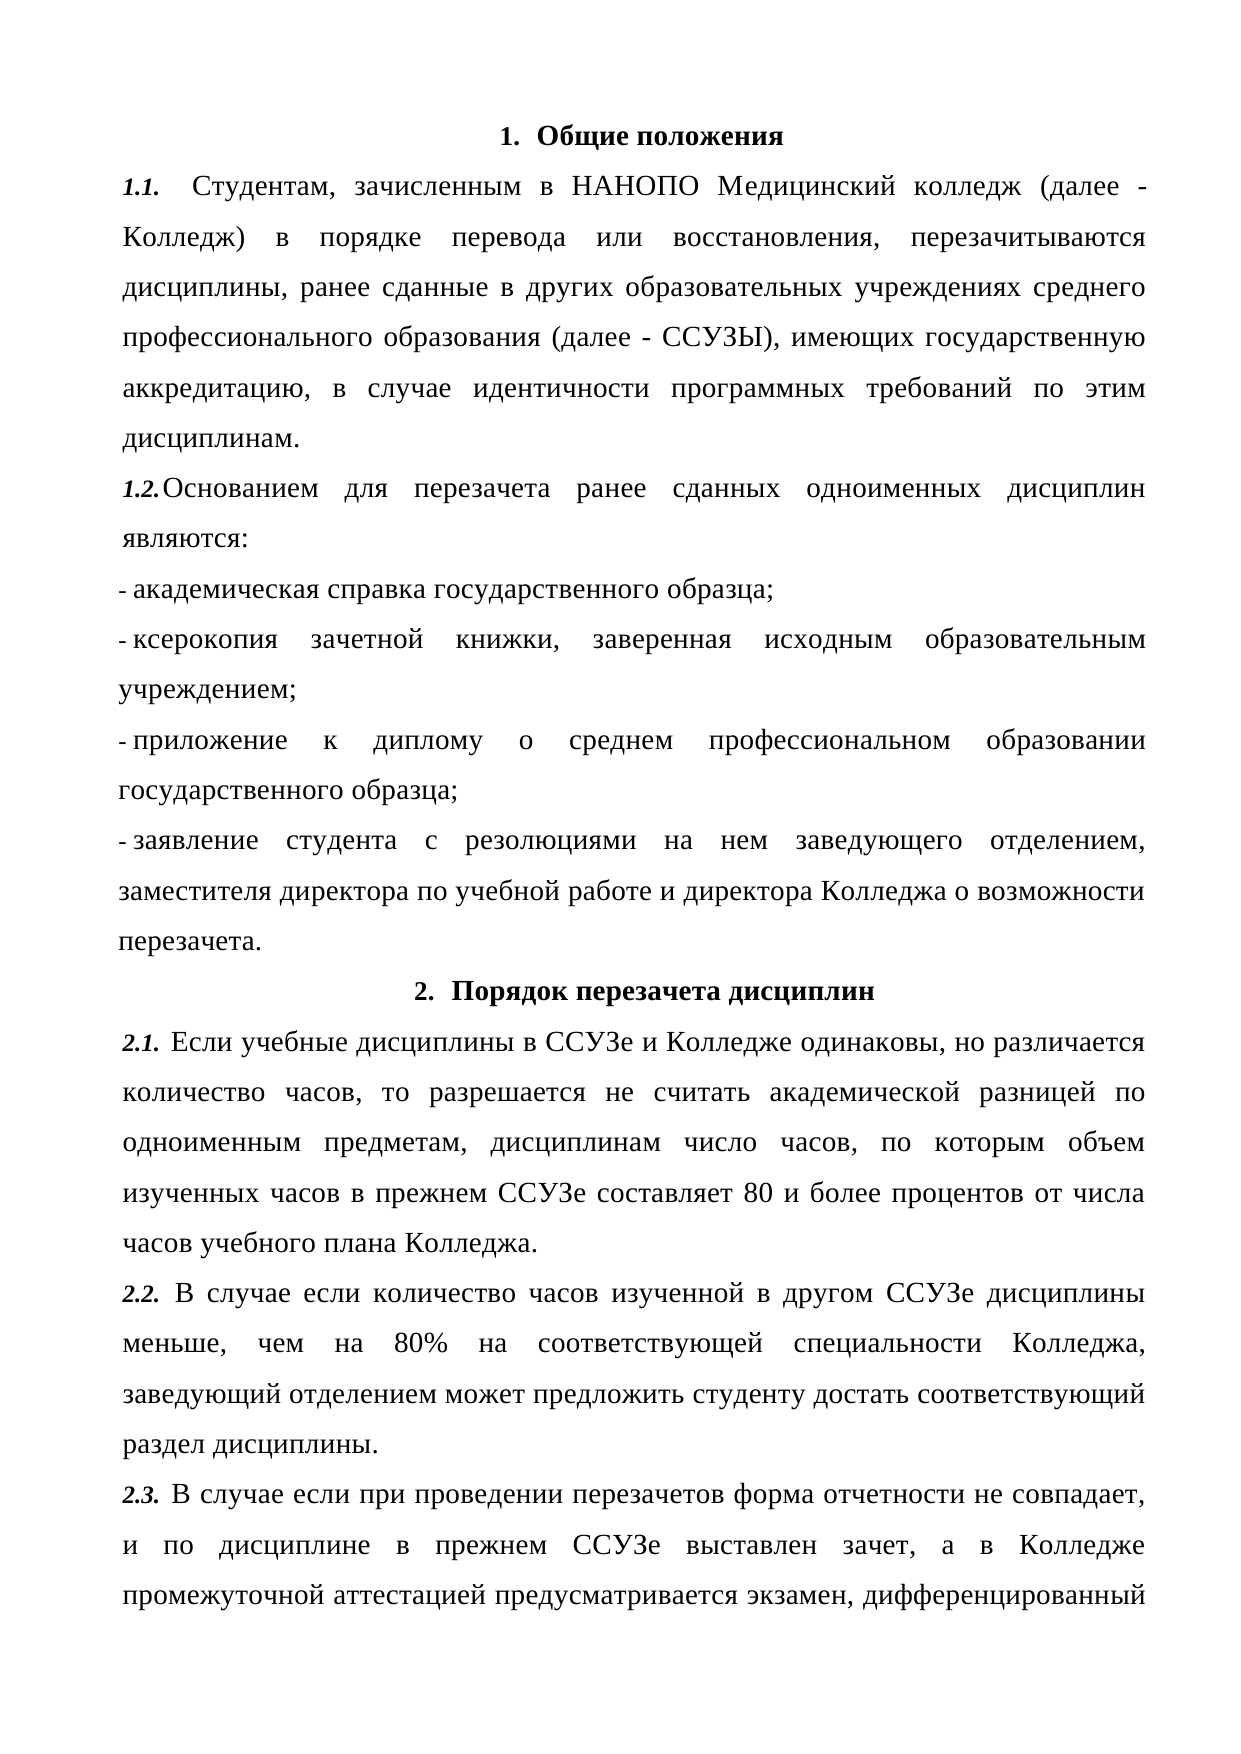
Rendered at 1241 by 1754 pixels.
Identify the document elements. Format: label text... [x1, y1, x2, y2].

list В случае если количество часов изученной в другом ССУЗе дисциплины меньше, чем на 80% на соответствующей специальности Колледжа, заведующий отделением может предложить студенту достать соответствующий раздел дисциплины. [122, 1275, 1147, 1460]
list Студентам, зачисленным в НАНОПО Медицинский колледж (далее - Колледж) в порядке перевода или восстановления, перезачитываются дисциплины, ранее сданные в других образовательных учреждениях среднего профессионального образования (далее - ССУЗЫ), имеющих государственную аккредитацию, в случае идентичности программных требований по этим дисциплинам. [122, 168, 1147, 453]
list Если учебные дисциплины в ССУЗе и Колледже одинаковы, но различается количество часов, то разрешается не считать академической разницей по одноименным предметам, дисциплинам число часов, по которым объем изученных часов в прежнем ССУЗе составляет 80 и более процентов от числа часов учебного плана Колледжа. [122, 1024, 1147, 1258]
list приложение к диплому о среднем профессиональном образовании государственного образца; [118, 722, 1147, 806]
list академическая справка государственного образца; [118, 571, 1152, 604]
list ксерокопия зачетной книжки, заверенная исходным образовательным учреждением; [118, 621, 1147, 705]
list Основанием для перезачета ранее сданных одноименных дисциплин являются: [122, 470, 1147, 554]
list Общие положения [499, 118, 1152, 152]
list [122, 1477, 1147, 1611]
list Порядок перезачета дисциплин [414, 973, 1152, 1007]
list заявление студента с резолюциями на нем заведующего отделением, заместителя директора по учебной работе и директора Колледжа о возможности перезачета. [118, 822, 1147, 957]
